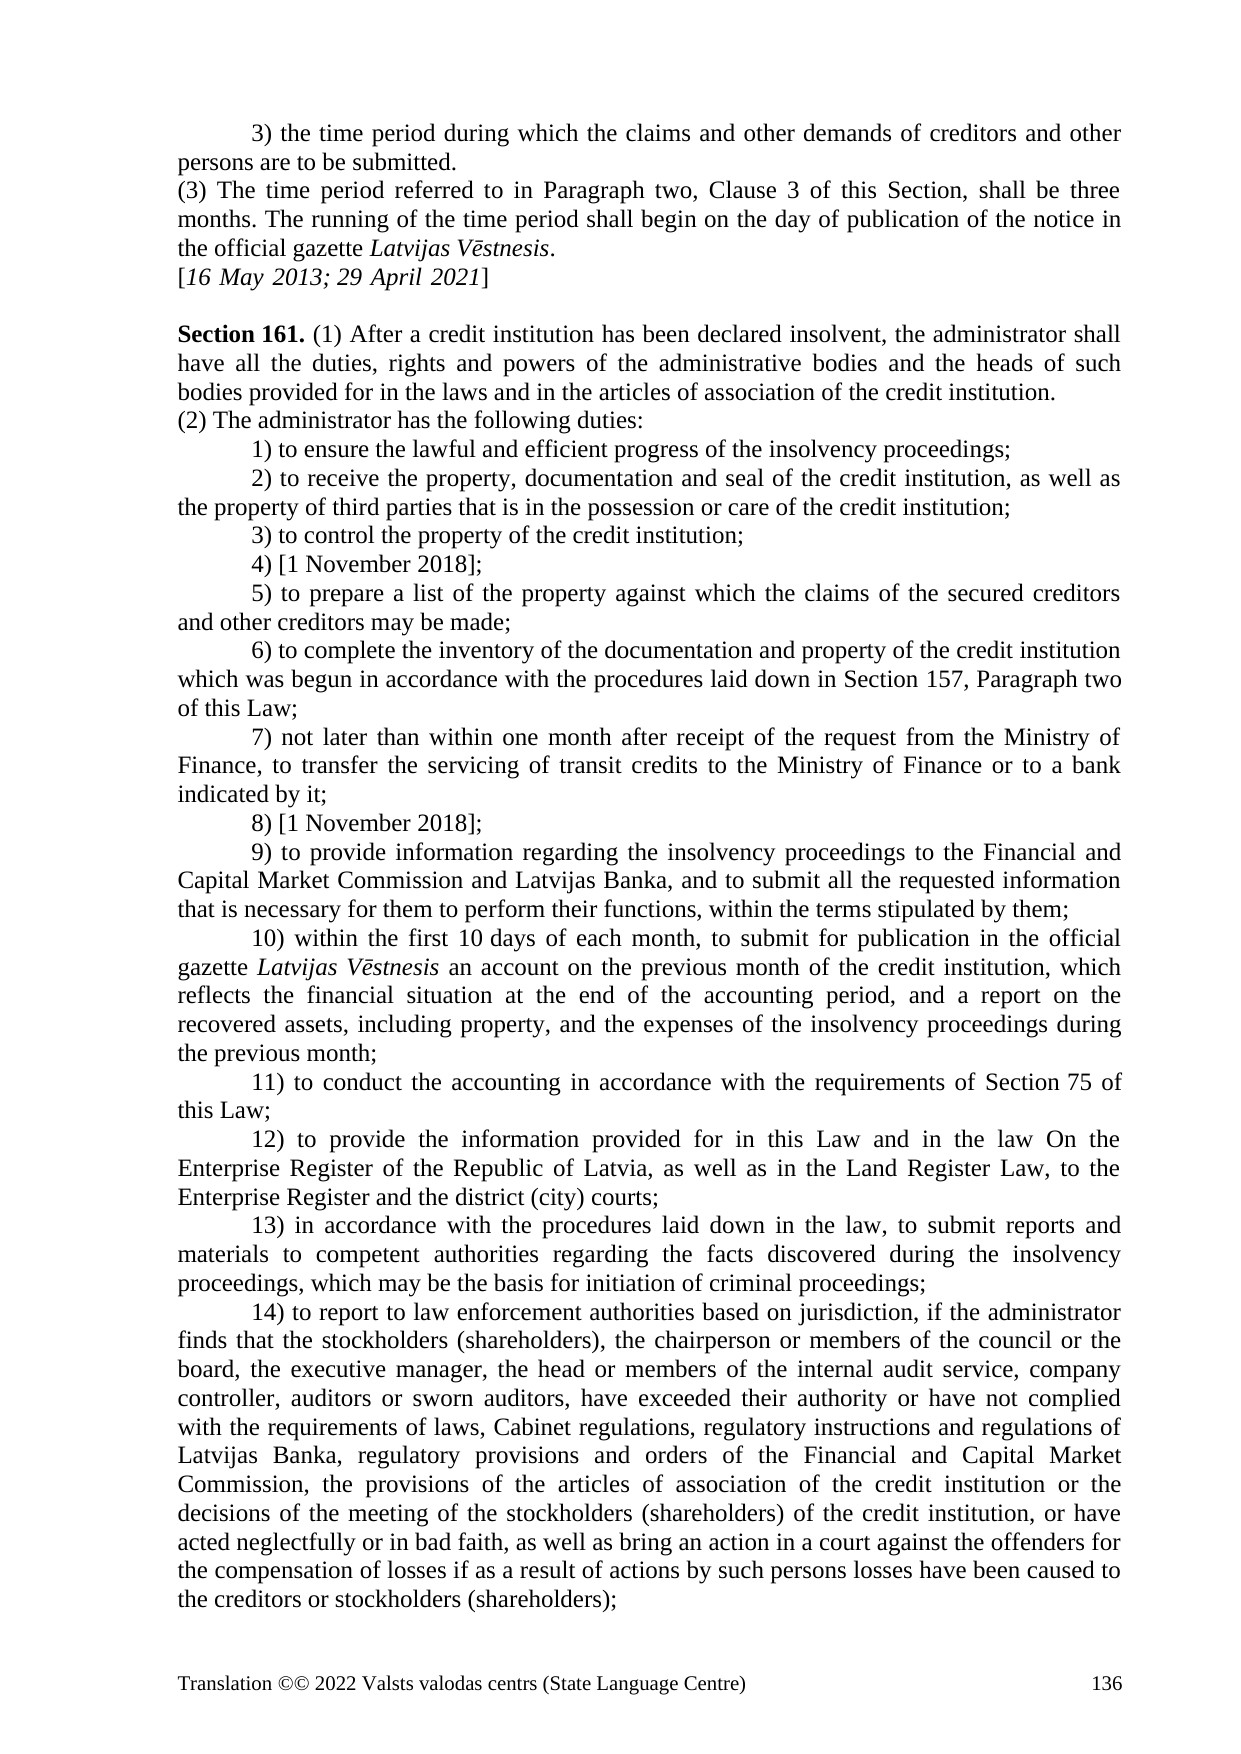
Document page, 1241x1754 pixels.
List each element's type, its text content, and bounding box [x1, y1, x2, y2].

text (3) The time period referred to in Paragraph two, Clause 3 of this Section, shall be three months. The running of the time period shall begin on the day of publication of the notice in the official gazette Latvijas Vēstnesis. [177, 176, 1122, 262]
text 3) the time period during which the claims and other demands of creditors and other persons are to be submitted. [177, 118, 1122, 176]
text 6) to complete the inventory of the documentation and property of the credit institution which was begun in accordance with the procedures laid down in Section 157, Paragraph two of this Law; [177, 636, 1122, 722]
text 5) to prepare a list of the property against which the claims of the secured creditors and other creditors may be made; [177, 578, 1122, 636]
text 10) within the first 10 days of each month, to submit for publication in the official gazette Latvijas Vēstnesis an account on the previous month of the credit institution, which reflects the financial situation at the end of the accounting period, and a report on the recovered assets, including property, and the expenses of the insolvency proceedings during the previous month; [177, 923, 1122, 1067]
text 11) to conduct the accounting in accordance with the requirements of Section 75 of this Law; [177, 1067, 1122, 1124]
text 2) to receive the property, documentation and seal of the credit institution, as well as the property of third parties that is in the possession or care of the credit institution; [177, 463, 1122, 521]
text 1) to ensure the lawful and efficient progress of the insolvency proceedings; [177, 434, 1122, 463]
text Section 161. (1) After a credit institution has been declared insolvent, the administrator shall have all the duties, rights and powers of the administrative bodies and the heads of such bodies provided for in the laws and in the articles of association of the credit institution. [177, 319, 1122, 406]
text 12) to provide the information provided for in this Law and in the law On the Enterprise Register of the Republic of Latvia, as well as in the Land Register Law, to the Enterprise Register and the district (city) courts; [177, 1124, 1122, 1211]
text 8) [1 November 2018]; [177, 808, 1122, 837]
text [16 May 2013; 29 April 2021] [177, 262, 1122, 291]
text 4) [1 November 2018]; [177, 549, 1122, 578]
text 14) to report to law enforcement authorities based on jurisdiction, if the administrator finds that the stockholders (shareholders), the chairperson or members of the council or the board, the executive manager, the head or members of the internal audit service, company controller, auditors or sworn auditors, have exceeded their authority or have not complied with the requirements of laws, Cabinet regulations, regulatory instructions and regulations of Latvijas Banka, regulatory provisions and orders of the Financial and Capital Market Commission, the provisions of the articles of association of the credit institution or the decisions of the meeting of the stockholders (shareholders) of the credit institution, or have acted neglectfully or in bad faith, as well as bring an action in a court against the offenders for the compensation of losses if as a result of actions by such persons losses have been caused to the creditors or stockholders (shareholders); [177, 1297, 1122, 1613]
text 9) to provide information regarding the insolvency proceedings to the Financial and Capital Market Commission and Latvijas Banka, and to submit all the requested information that is necessary for them to perform their functions, within the terms stipulated by them; [177, 837, 1122, 923]
text 7) not later than within one month after receipt of the request from the Ministry of Finance, to transfer the servicing of transit credits to the Ministry of Finance or to a bank indicated by it; [177, 722, 1122, 808]
text 13) in accordance with the procedures laid down in the law, to submit reports and materials to competent authorities regarding the facts discovered during the insolvency proceedings, which may be the basis for initiation of criminal proceedings; [177, 1211, 1122, 1297]
text (2) The administrator has the following duties: [177, 406, 1122, 434]
text 3) to control the property of the credit institution; [177, 521, 1122, 549]
